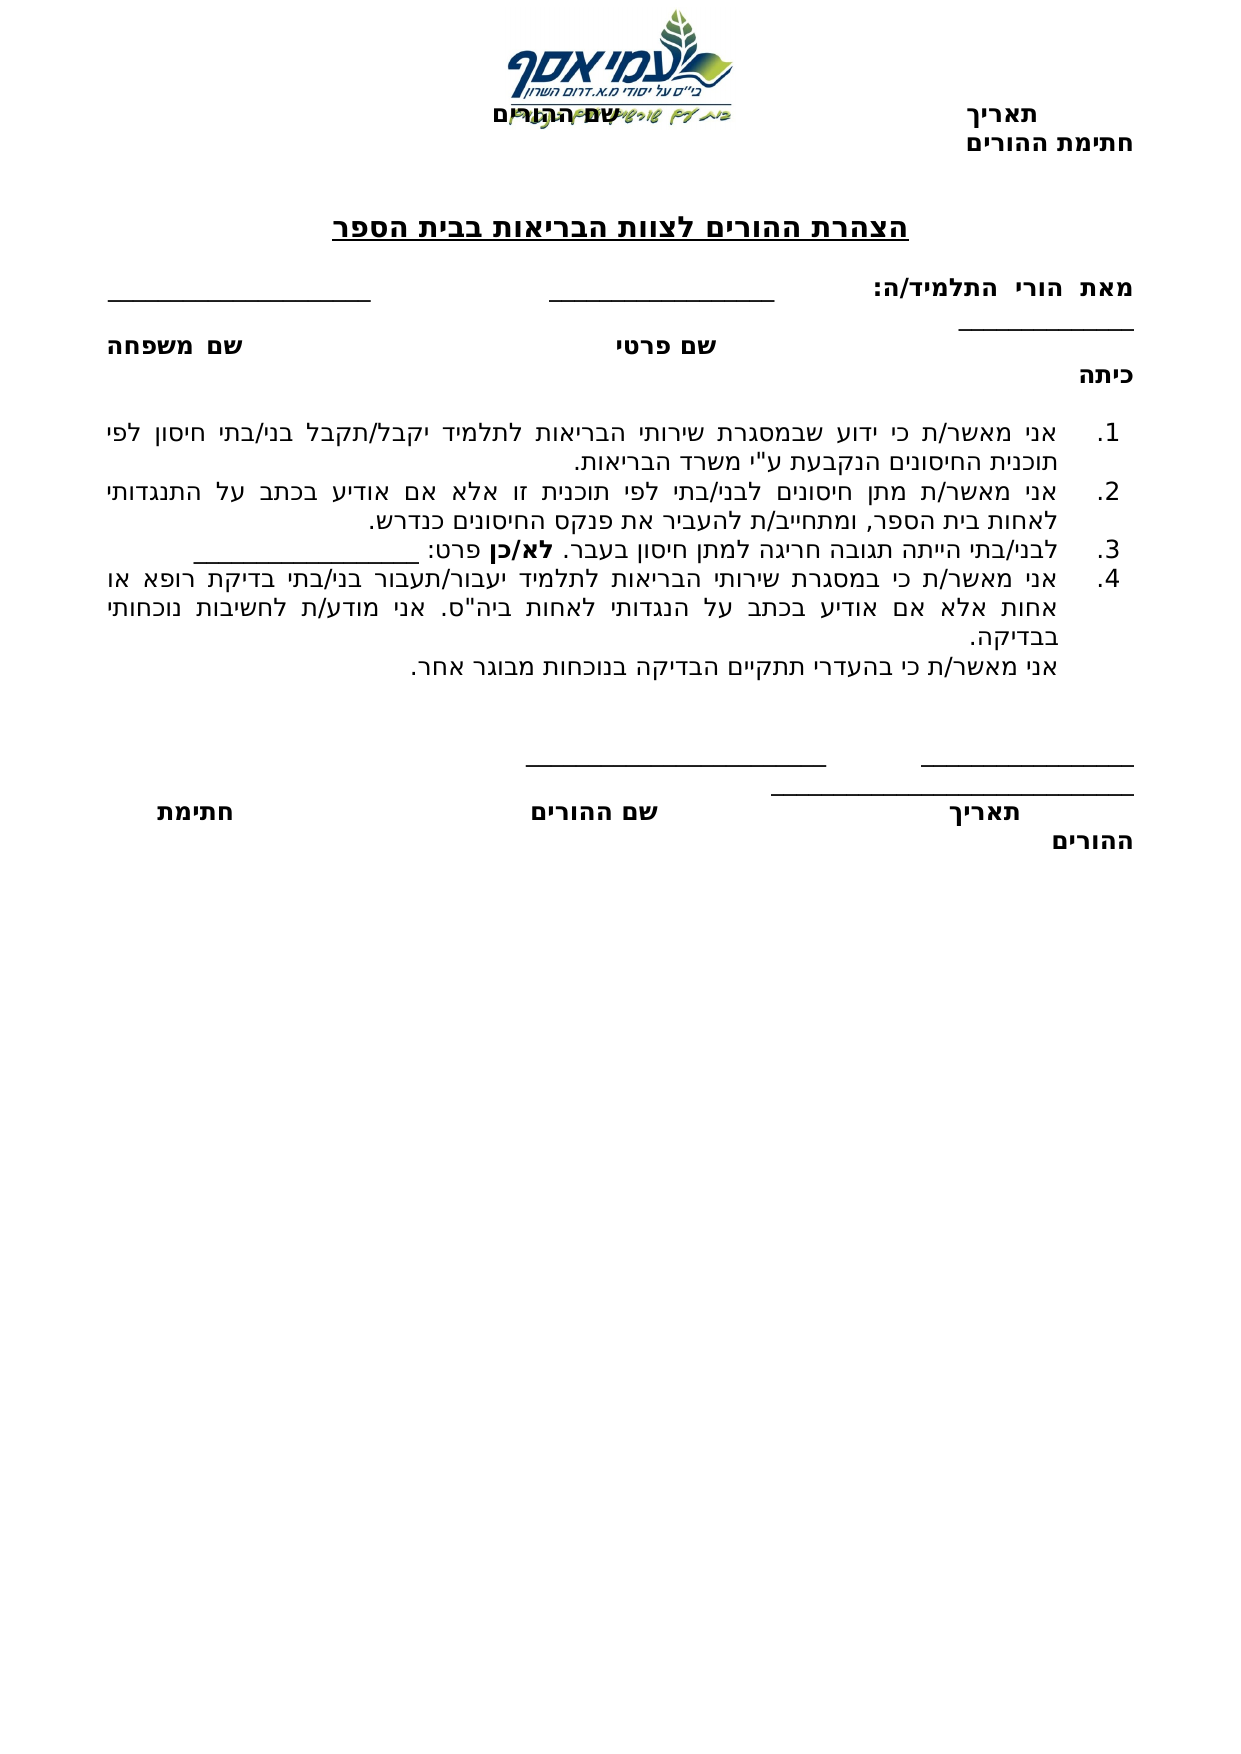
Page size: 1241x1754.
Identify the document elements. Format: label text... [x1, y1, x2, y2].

list אני מאשר/ת כי במסגרת שירותי הבריאות לתלמיד יעבור/תעבור בני/בתי בדיקת רופא או אחות אלא אם אודיע בכתב על הנגדותי לאחות ביה"ס. אני מודע/ת לחשיבות נוכחותי בבדיקה. [106, 564, 1096, 652]
text תאריך שם ההורים חתימת ההורים [106, 99, 1134, 157]
text הצהרת ההורים לצוות הבריאות בבית הספר [106, 210, 1134, 244]
list אני מאשר/ת מתן חיסונים לבני/בתי לפי תוכנית זו אלא אם אודיע בכתב על התנגדותי לאחות בית הספר, ומתחייב/ת להעביר את פנקס החיסונים כנדרש. [106, 477, 1096, 535]
list אני מאשר/ת כי ידוע שבמסגרת שירותי הבריאות לתלמיד יקבל/תקבל בני/בתי חיסון לפי תוכנית החיסונים הנקבעת ע"י משרד הבריאות. [106, 418, 1096, 477]
picture [501, 7, 739, 99]
text _________________ ________________________ _____________________________ [106, 738, 1134, 797]
text שם פרטי שם משפחה כיתה [106, 331, 1134, 389]
text תאריך שם ההורים חתימת ההורים [106, 797, 1134, 855]
list לבני/בתי הייתה תגובה חריגה למתן חיסון בעבר. לא/כן פרט: __________________ [106, 535, 1096, 564]
text אני מאשר/ת כי בהעדרי תתקיים הבדיקה בנוכחות מבוגר אחר. [106, 652, 1059, 681]
text מאת הורי התלמיד/ה: __________________ _____________________ ______________ [106, 273, 1134, 331]
